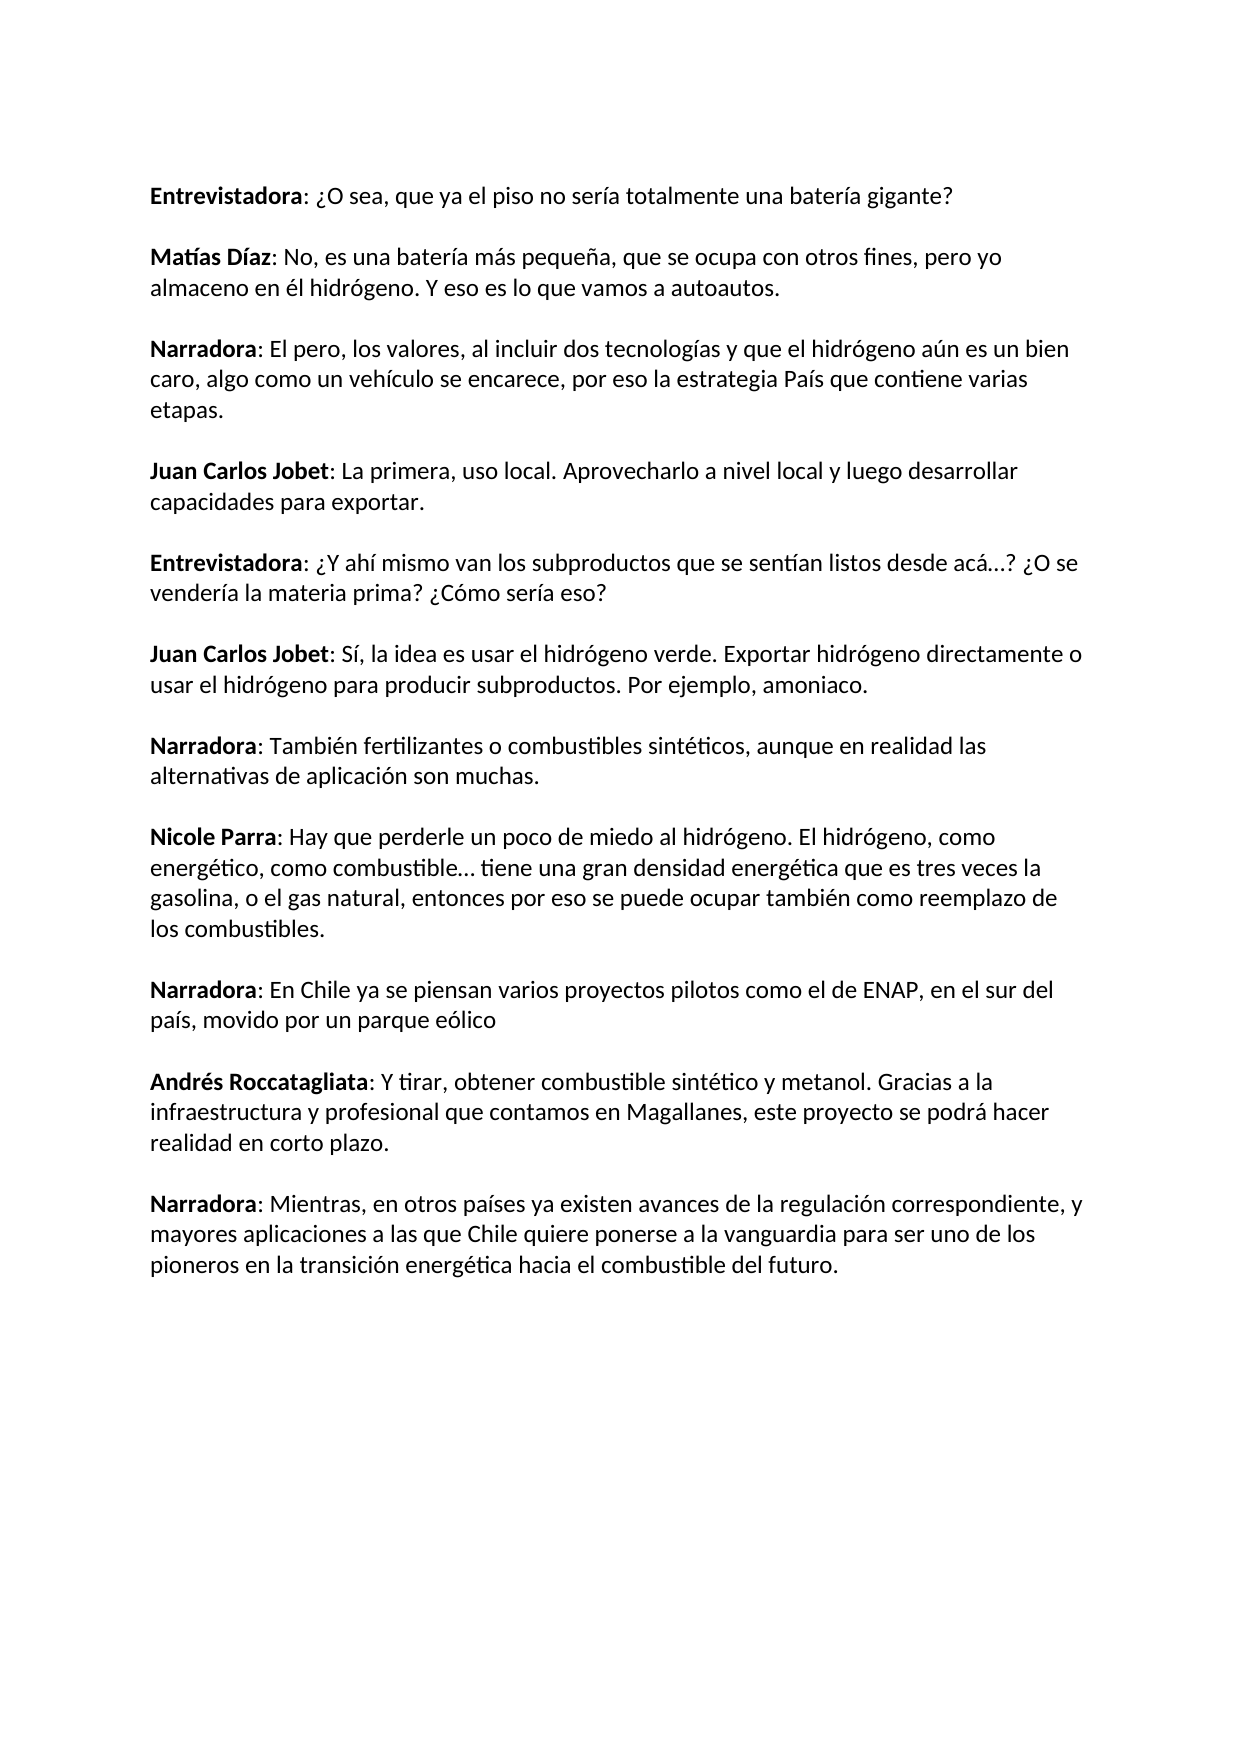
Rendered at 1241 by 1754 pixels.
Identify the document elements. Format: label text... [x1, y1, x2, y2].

text Andrés Roccatagliata: Y tirar, obtener combustible sintético y metanol. Gracias a la infraestructura y profesional que contamos en Magallanes, este proyecto se podrá hacer realidad en corto plazo. [150, 1066, 1090, 1157]
text Juan Carlos Jobet: La primera, uso local. Aprovecharlo a nivel local y luego desarrollar capacidades para exportar. [150, 455, 1090, 516]
text Narradora: El pero, los valores, al incluir dos tecnologías y que el hidrógeno aún es un bien caro, algo como un vehículo se encarece, por eso la estrategia País que contiene varias etapas. [150, 333, 1090, 425]
text Narradora: Mientras, en otros países ya existen avances de la regulación correspondiente, y mayores aplicaciones a las que Chile quiere ponerse a la vanguardia para ser uno de los pioneros en la transición energética hacia el combustible del futuro. [150, 1188, 1090, 1279]
text Matías Díaz: No, es una batería más pequeña, que se ocupa con otros fines, pero yo almaceno en él hidrógeno. Y eso es lo que vamos a autoautos. [150, 242, 1090, 303]
text Narradora: En Chile ya se piensan varios proyectos pilotos como el de ENAP, en el sur del país, movido por un parque eólico [150, 974, 1090, 1035]
text Entrevistadora: ¿Y ahí mismo van los subproductos que se sentían listos desde acá…? ¿O se vendería la materia prima? ¿Cómo sería eso? [150, 547, 1090, 608]
text Nicole Parra: Hay que perderle un poco de miedo al hidrógeno. El hidrógeno, como energético, como combustible… tiene una gran densidad energética que es tres veces la gasolina, o el gas natural, entonces por eso se puede ocupar también como reemplazo de los combustibles. [150, 821, 1090, 943]
text Entrevistadora: ¿O sea, que ya el piso no sería totalmente una batería gigante? [150, 181, 1090, 211]
text Narradora: También fertilizantes o combustibles sintéticos, aunque en realidad las alternativas de aplicación son muchas. [150, 730, 1090, 791]
text Juan Carlos Jobet: Sí, la idea es usar el hidrógeno verde. Exportar hidrógeno directamente o usar el hidrógeno para producir subproductos. Por ejemplo, amoniaco. [150, 638, 1090, 699]
